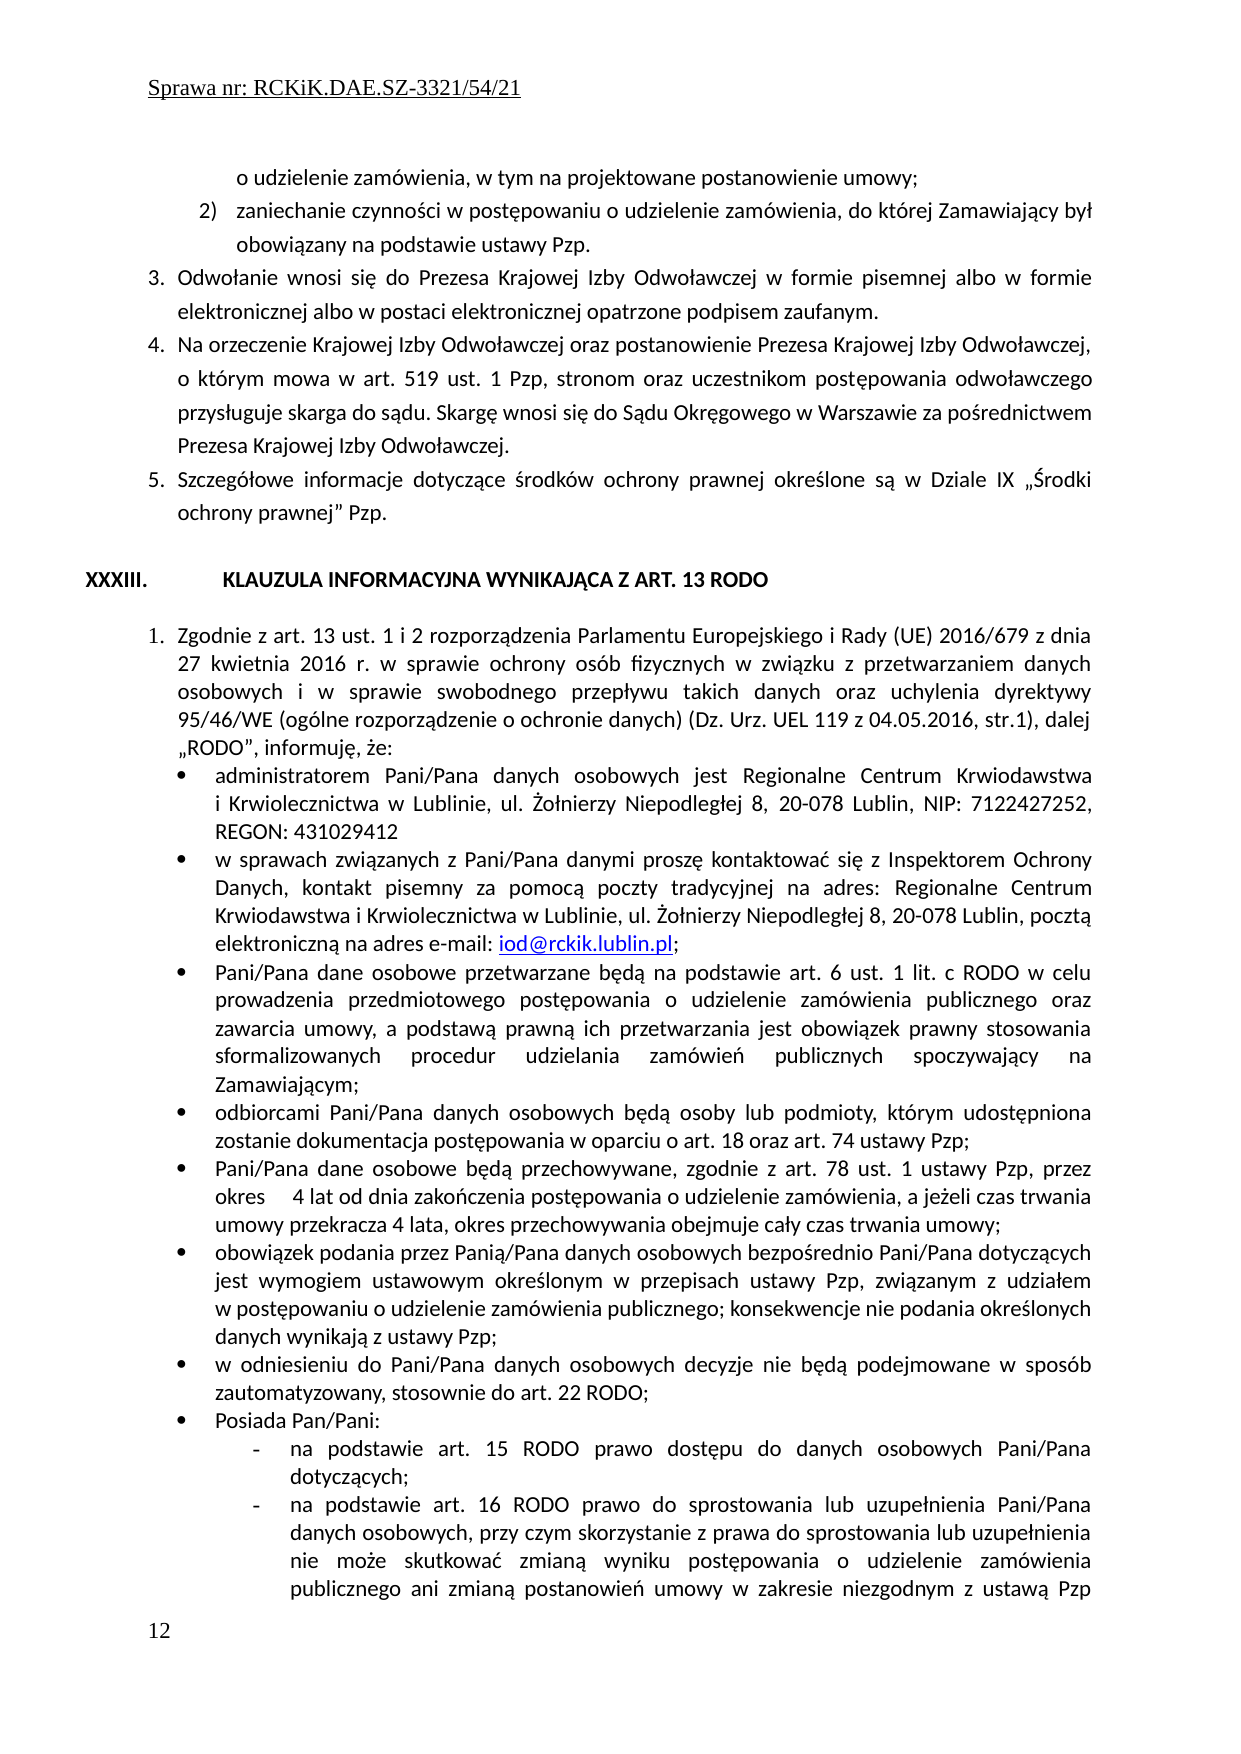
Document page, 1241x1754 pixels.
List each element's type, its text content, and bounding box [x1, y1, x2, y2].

list Odwołanie wnosi się do Prezesa Krajowej Izby Odwoławczej w formie pisemnej albo w formie elektronicznej albo w postaci elektronicznej opatrzone podpisem zaufanym. [148, 263, 1093, 325]
list Zgodnie z art. 13 ust. 1 i 2 rozporządzenia Parlamentu Europejskiego i Rady (UE) 2016/679 z dnia 27 kwietnia 2016 r. w sprawie ochrony osób fizycznych w związku z przetwarzaniem danych osobowych i w sprawie swobodnego przepływu takich danych oraz uchylenia dyrektywy 95/46/WE (ogólne rozporządzenie o ochronie danych) (Dz. Urz. UEL 119 z 04.05.2016, str.1), dalej „RODO”, informuję, że: [148, 621, 1093, 761]
list KLAUZULA INFORMACYJNA WYNIKAJĄCA Z ART. 13 RODO [148, 565, 1093, 593]
list odbiorcami Pani/Pana danych osobowych będą osoby lub podmioty, którym udostępniona zostanie dokumentacja postępowania w oparciu o art. 18 oraz art. 74 ustawy Pzp; [177, 1098, 1093, 1154]
list na podstawie art. 15 RODO prawo dostępu do danych osobowych Pani/Pana dotyczących; [252, 1434, 1093, 1490]
list Szczegółowe informacje dotyczące środków ochrony prawnej określone są w Dziale IX „Środki ochrony prawnej” Pzp. [148, 465, 1093, 526]
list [199, 163, 1093, 191]
list administratorem Pani/Pana danych osobowych jest Regionalne Centrum Krwiodawstwa i Krwiolecznictwa w Lublinie, ul. Żołnierzy Niepodległej 8, 20-078 Lublin, NIP: 7122427252, REGON: 431029412 [177, 761, 1093, 846]
list Posiada Pan/Pani: [177, 1406, 1093, 1434]
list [252, 1490, 1093, 1602]
list Pani/Pana dane osobowe będą przechowywane, zgodnie z art. 78 ust. 1 ustawy Pzp, przez okres 4 lat od dnia zakończenia postępowania o udzielenie zamówienia, a jeżeli czas trwania umowy przekracza 4 lata, okres przechowywania obejmuje cały czas trwania umowy; [177, 1154, 1093, 1238]
list w sprawach związanych z Pani/Pana danymi proszę kontaktować się z Inspektorem Ochrony Danych, kontakt pisemny za pomocą poczty tradycyjnej na adres: Regionalne Centrum Krwiodawstwa i Krwiolecznictwa w Lublinie, ul. Żołnierzy Niepodległej 8, 20-078 Lublin, pocztą elektroniczną na adres e-mail: iod@rckik.lublin.pl; [177, 846, 1093, 958]
list zaniechanie czynności w postępowaniu o udzielenie zamówienia, do której Zamawiający był obowiązany na podstawie ustawy Pzp. [199, 196, 1093, 258]
list Na orzeczenie Krajowej Izby Odwoławczej oraz postanowienie Prezesa Krajowej Izby Odwoławczej, o którym mowa w art. 519 ust. 1 Pzp, stronom oraz uczestnikom postępowania odwoławczego przysługuje skarga do sądu. Skargę wnosi się do Sądu Okręgowego w Warszawie za pośrednictwem Prezesa Krajowej Izby Odwoławczej. [148, 331, 1093, 459]
list Pani/Pana dane osobowe przetwarzane będą na podstawie art. 6 ust. 1 lit. c RODO w celu prowadzenia przedmiotowego postępowania o udzielenie zamówienia publicznego oraz zawarcia umowy, a podstawą prawną ich przetwarzania jest obowiązek prawny stosowania sformalizowanych procedur udzielania zamówień publicznych spoczywający na Zamawiającym; [177, 958, 1093, 1098]
list w odniesieniu do Pani/Pana danych osobowych decyzje nie będą podejmowane w sposób zautomatyzowany, stosownie do art. 22 RODO; [177, 1350, 1093, 1406]
list obowiązek podania przez Panią/Pana danych osobowych bezpośrednio Pani/Pana dotyczących jest wymogiem ustawowym określonym w przepisach ustawy Pzp, związanym z udziałem w postępowaniu o udzielenie zamówienia publicznego; konsekwencje nie podania określonych danych wynikają z ustawy Pzp; [177, 1238, 1093, 1350]
